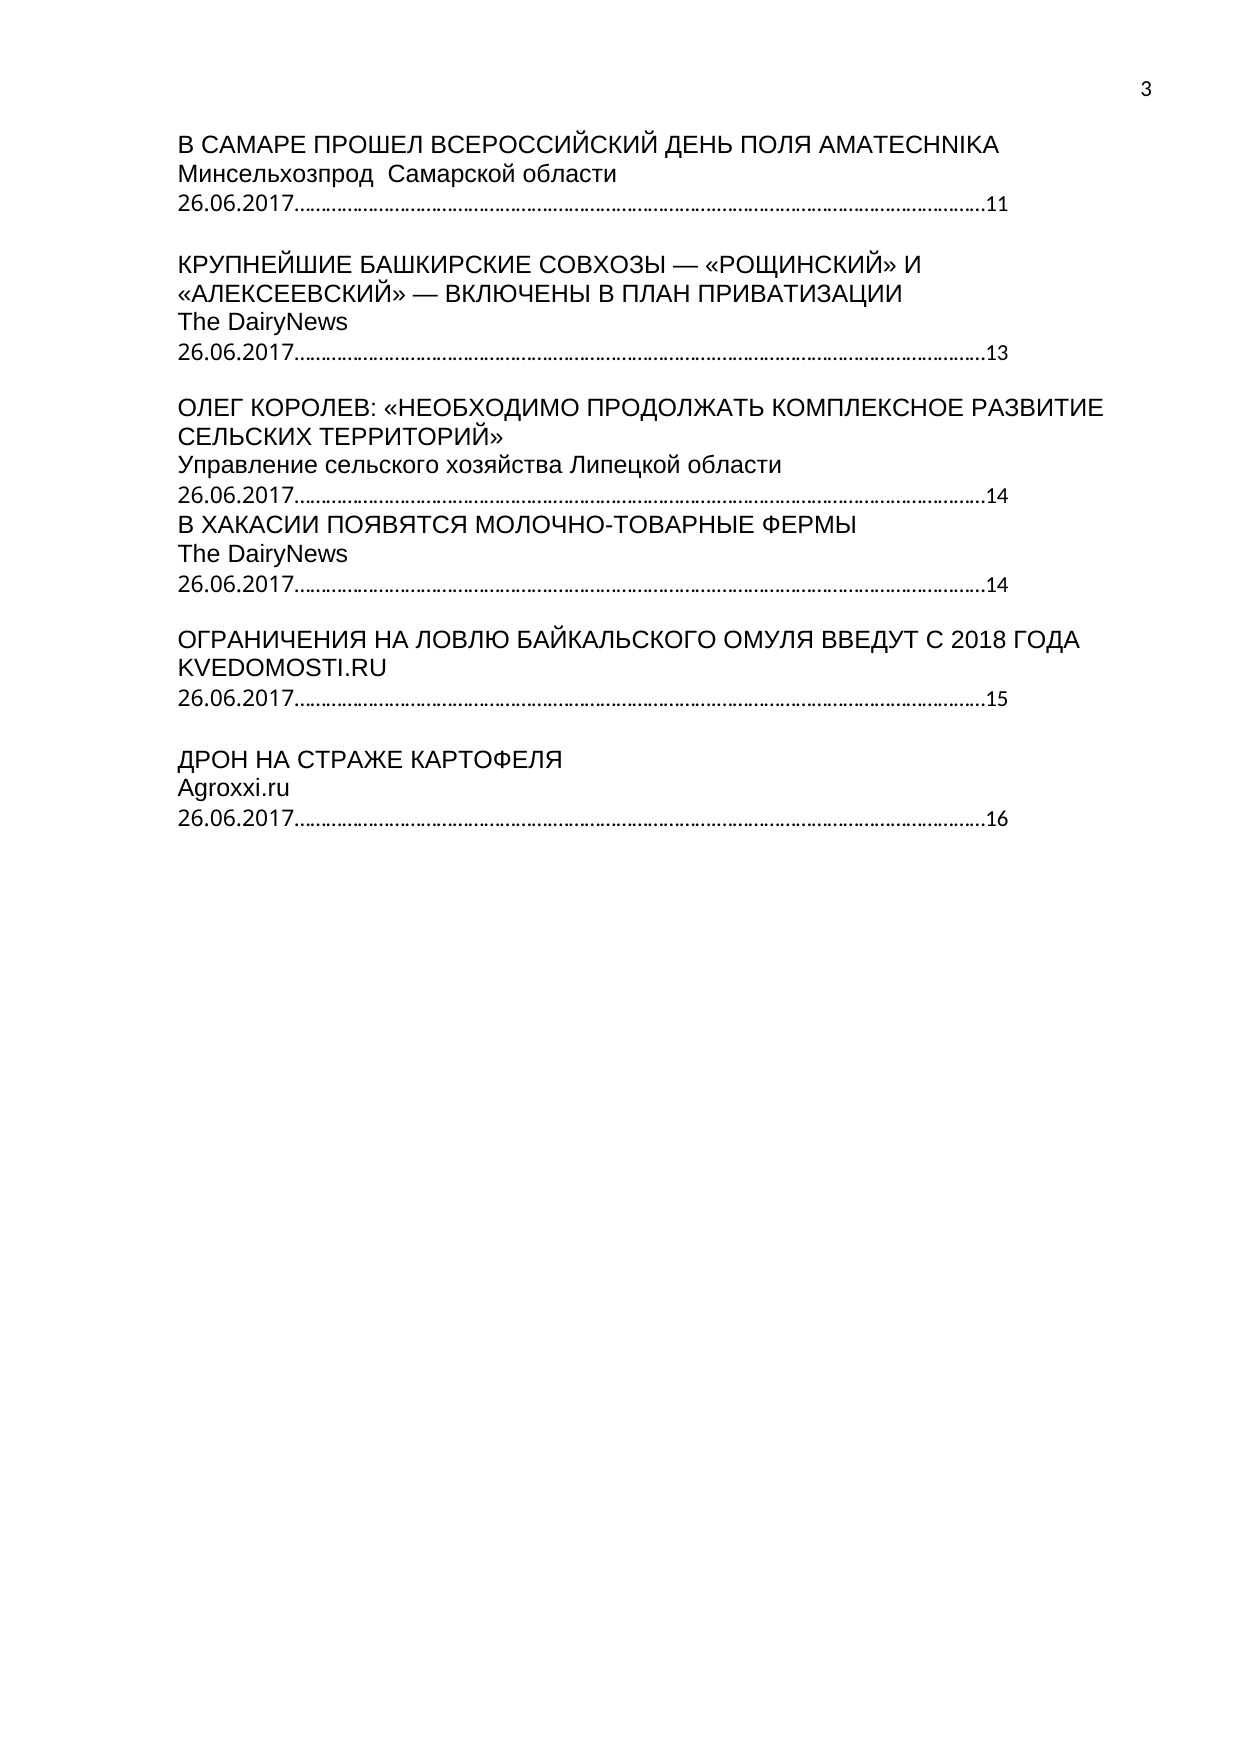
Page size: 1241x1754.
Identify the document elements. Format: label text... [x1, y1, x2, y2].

text The DairyNews [177, 539, 1152, 568]
text Минсельхозпрод Самарской области [177, 158, 1152, 187]
subtitle В Хакасии появятся молочно-товарные фермы [177, 510, 1152, 539]
text В Самаре прошел Всероссийский День Поля Amatechnika [177, 130, 1152, 158]
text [177, 187, 1152, 218]
subtitle ДРОН НА СТРАЖЕ КАРТОФЕЛЯ [177, 744, 1152, 773]
text 26.06.2017………………………………………….………………………….……………………………………………13 [177, 336, 1152, 367]
text 26.06.2017………………………………………….………………………….……………………………………………16 [177, 802, 1152, 833]
subtitle Крупнейшие башкирские совхозы — «Рощинский» и «Алексеевский» — включены в план приватизации [177, 250, 1152, 307]
subtitle Ограничения на ловлю байкальского омуля введут с 2018 года [177, 624, 1152, 653]
text The DairyNews [177, 307, 1152, 336]
text 26.06.2017………………………………………….………………………….……………………………………………14 [177, 568, 1152, 599]
text 26.06.2017………………………………………….………………………….……………………………………………14 [177, 479, 1152, 510]
text Управление сельского хозяйства Липецкой области [177, 450, 1152, 479]
text KVEDOMOSTI.RU [177, 653, 1152, 682]
text 26.06.2017………………………………………….………………………….……………………………………………15 [177, 682, 1152, 713]
text Agroxxi.ru [177, 773, 1152, 802]
text Олег Королев: «Необходимо продолжать комплексное развитие сельских территорий» [177, 393, 1152, 450]
